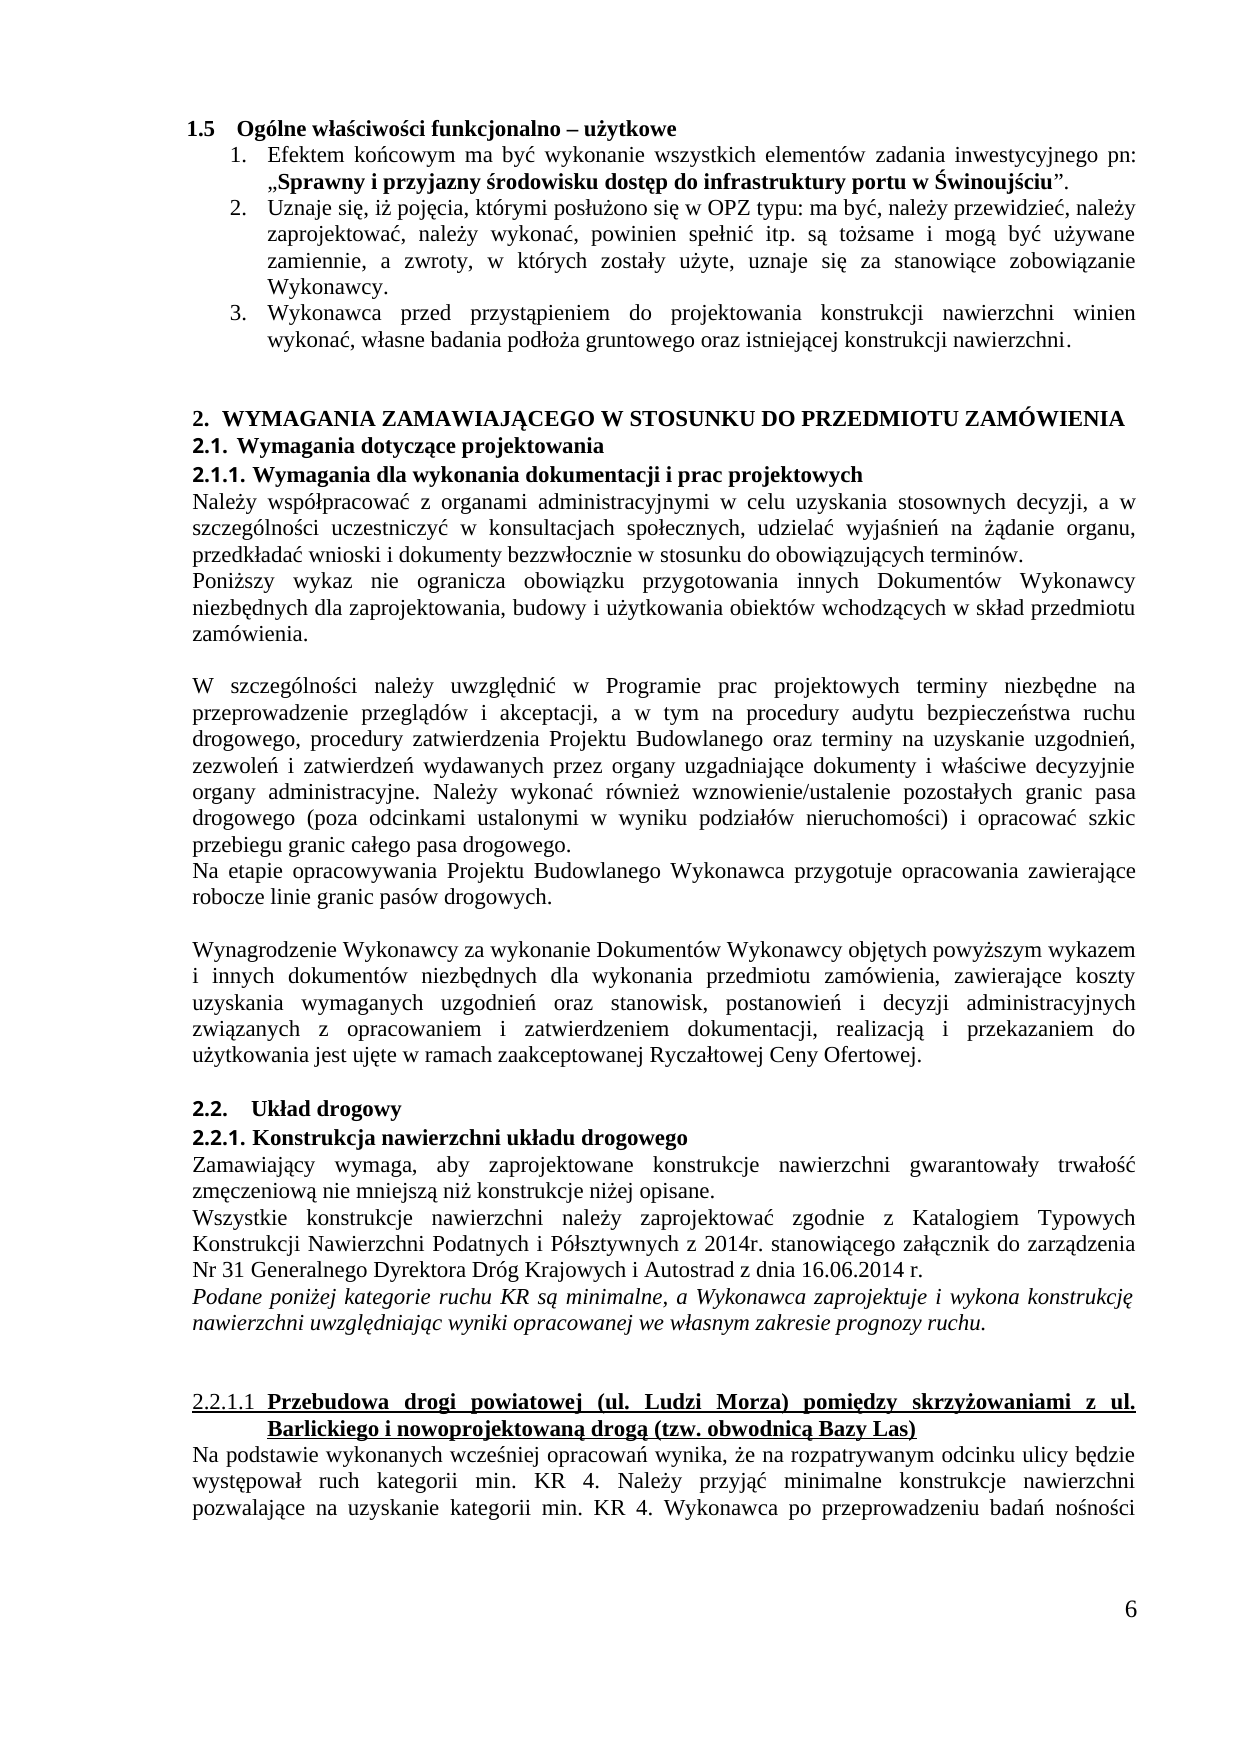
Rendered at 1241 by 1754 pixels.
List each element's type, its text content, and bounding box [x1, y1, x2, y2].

list Konstrukcja nawierzchni układu drogowego [192, 1123, 1137, 1151]
list Zamawiający wymaga, aby zaprojektowane konstrukcje nawierzchni gwarantowały trwałość zmęczeniową nie mniejszą niż konstrukcje niżej opisane. [192, 1151, 1137, 1204]
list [192, 1441, 1137, 1520]
text W szczególności należy uwzględnić w Programie prac projektowych terminy niezbędne na przeprowadzenie przeglądów i akceptacji, a w tym na procedury audytu bezpieczeństwa ruchu drogowego, procedury zatwierdzenia Projektu Budowlanego oraz terminy na uzyskanie uzgodnień, zezwoleń i zatwierdzeń wydawanych przez organy uzgadniające dokumenty i właściwe decyzyjnie organy administracyjne. Należy wykonać również wznowienie/ustalenie pozostałych granic pasa drogowego (poza odcinkami ustalonymi w wyniku podziałów nieruchomości) i opracować szkic przebiegu granic całego pasa drogowego. [192, 673, 1137, 857]
list Wykonawca przed przystąpieniem do projektowania konstrukcji nawierzchni winien wykonać, własne badania podłoża gruntowego oraz istniejącej konstrukcji nawierzchni. [229, 299, 1137, 352]
list Efektem końcowym ma być wykonanie wszystkich elementów zadania inwestycyjnego pn: „Sprawny i przyjazny środowisku dostęp do infrastruktury portu w Świnoujściu”. [229, 141, 1137, 194]
subtitle Ogólne właściwości funkcjonalno – użytkowe [186, 115, 1137, 141]
list Wymagania dotyczące projektowania [192, 431, 1137, 460]
list Układ drogowy [192, 1094, 1137, 1123]
subtitle 2. WYMAGANIA ZAMAWIAJĄCEGO W STOSUNKU DO PRZEDMIOTU ZAMÓWIENIA [192, 405, 1137, 431]
text Wynagrodzenie Wykonawcy za wykonanie Dokumentów Wykonawcy objętych powyższym wykazem i innych dokumentów niezbędnych dla wykonania przedmiotu zamówienia, zawierające koszty uzyskania wymaganych uzgodnień oraz stanowisk, postanowień i decyzji administracyjnych związanych z opracowaniem i zatwierdzeniem dokumentacji, realizacją i przekazaniem do użytkowania jest ujęte w ramach zaakceptowanej Ryczałtowej Ceny Ofertowej. [192, 936, 1137, 1068]
text Poniższy wykaz nie ogranicza obowiązku przygotowania innych Dokumentów Wykonawcy niezbędnych dla zaprojektowania, budowy i użytkowania obiektów wchodzących w skład przedmiotu zamówienia. [192, 567, 1137, 646]
list Uznaje się, iż pojęcia, którymi posłużono się w OPZ typu: ma być, należy przewidzieć, należy zaprojektować, należy wykonać, powinien spełnić itp. są tożsame i mogą być używane zamiennie, a zwroty, w których zostały użyte, uznaje się za stanowiące zobowiązanie Wykonawcy. [229, 194, 1137, 299]
text Należy współpracować z organami administracyjnymi w celu uzyskania stosownych decyzji, a w szczególności uczestniczyć w konsultacjach społecznych, udzielać wyjaśnień na żądanie organu, przedkładać wnioski i dokumenty bezzwłocznie w stosunku do obowiązujących terminów. [192, 488, 1137, 567]
list Wymagania dla wykonania dokumentacji i prac projektowych [192, 460, 1137, 488]
text Na etapie opracowywania Projektu Budowlanego Wykonawca przygotuje opracowania zawierające robocze linie granic pasów drogowych. [192, 857, 1137, 910]
list Wszystkie konstrukcje nawierzchni należy zaprojektować zgodnie z Katalogiem Typowych Konstrukcji Nawierzchni Podatnych i Półsztywnych z 2014r. stanowiącego załącznik do zarządzenia Nr 31 Generalnego Dyrektora Dróg Krajowych i Autostrad z dnia 16.06.2014 r. [192, 1204, 1137, 1283]
list Podane poniżej kategorie ruchu KR są minimalne, a Wykonawca zaprojektuje i wykona konstrukcję nawierzchni uwzględniając wyniki opracowanej we własnym zakresie prognozy ruchu. [192, 1283, 1137, 1336]
list Przebudowa drogi powiatowej (ul. Ludzi Morza) pomiędzy skrzyżowaniami z ul. Barlickiego i nowoprojektowaną drogą (tzw. obwodnicą Bazy Las) [192, 1388, 1137, 1441]
